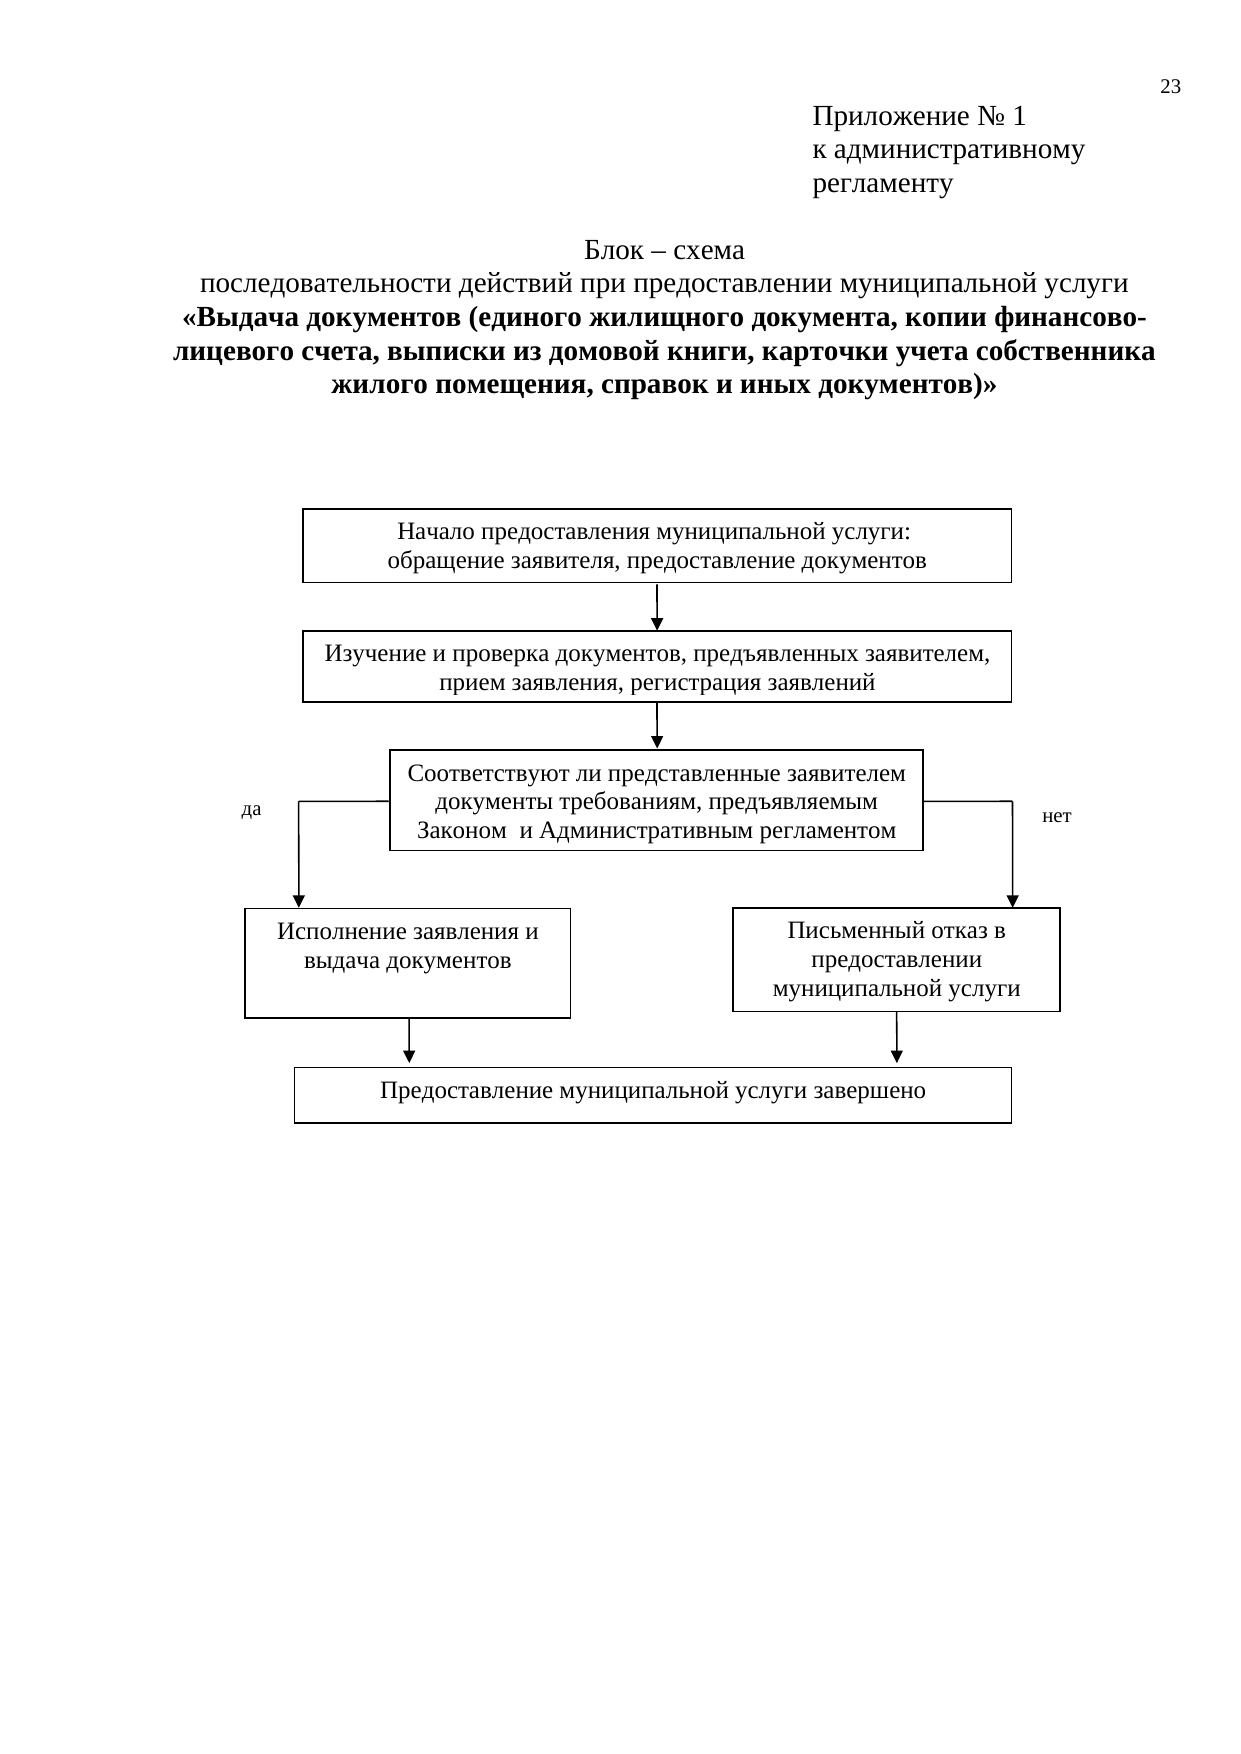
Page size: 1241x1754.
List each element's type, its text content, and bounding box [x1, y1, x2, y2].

text Приложение № 1 [812, 98, 1176, 131]
text к административному регламенту [812, 131, 1176, 198]
text «Выдача документов (единого жилищного документа, копии финансово-лицевого счета, выписки из домовой книги, карточки учета собственника жилого помещения, справок и иных документов)» [148, 299, 1181, 400]
text последовательности действий при предоставлении муниципальной услуги [148, 266, 1181, 299]
text Блок – схема [148, 232, 1181, 266]
